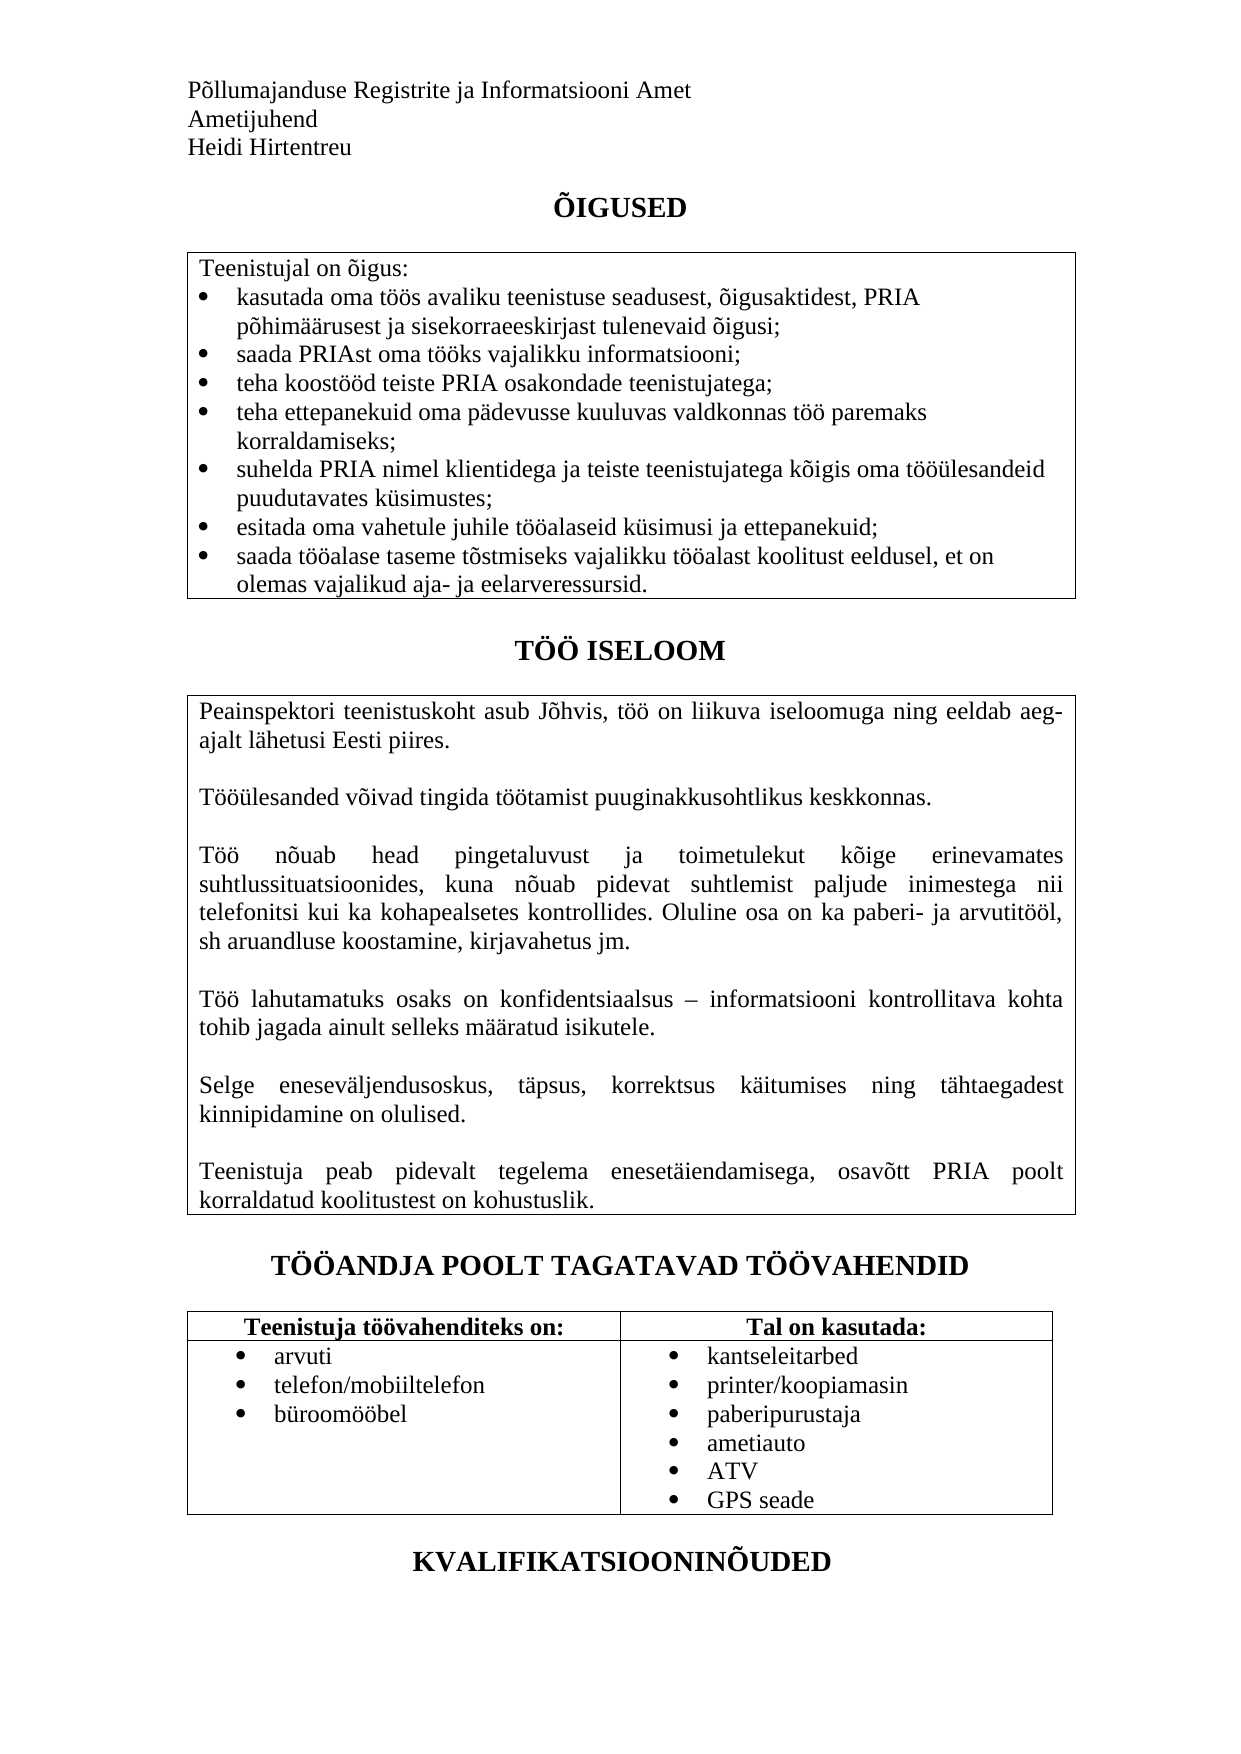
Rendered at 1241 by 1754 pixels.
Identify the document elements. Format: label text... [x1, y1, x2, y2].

table_cell arvuti telefon/mobiiltelefon büroomööbel [188, 1341, 620, 1514]
table_cell kantseleitarbed printer/koopiamasin paberipurustaja ametiauto ATV GPS seade [621, 1341, 1052, 1514]
subtitle ÕIGUSED [187, 190, 1053, 223]
subtitle TÖÖ ISELOOM [187, 633, 1053, 666]
table_header Peainspektori teenistuskoht asub Jõhvis, töö on liikuva iseloomuga ning eeldab aeg-ajalt lähetusi Eesti piires. Tööülesanded võivad tingida töötamist puuginakkusohtlikus keskkonnas. Töö nõuab head pingetaluvust ja toimetulekut kõige erinevamates suhtlussituatsioonides, kuna nõuab pidevat suhtlemist paljude inimestega nii telefonitsi kui ka kohapealsetes kontrollides. Oluline osa on ka paberi- ja arvutitööl, sh aruandluse koostamine, kirjavahetus jm. Töö lahutamatuks osaks on konfidentsiaalsus – informatsiooni kontrollitava kohta tohib jagada ainult selleks määratud isikutele. Selge eneseväljendusoskus, täpsus, korrektsus käitumises ning tähtaegadest kinnipidamine on olulised. Teenistuja peab pidevalt tegelema enesetäiendamisega, osavõtt PRIA poolt korraldatud koolitustest on kohustuslik. [188, 696, 1075, 1214]
table_header Teenistujal on õigus: kasutada oma töös avaliku teenistuse seadusest, õigusaktidest, PRIA põhimäärusest ja sisekorraeeskirjast tulenevaid õigusi; saada PRIAst oma tööks vajalikku informatsiooni; teha koostööd teiste PRIA osakondade teenistujatega; teha ettepanekuid oma pädevusse kuuluvas valdkonnas töö paremaks korraldamiseks; suhelda PRIA nimel klientidega ja teiste teenistujatega kõigis oma tööülesandeid puudutavates küsimustes; esitada oma vahetule juhile tööalaseid küsimusi ja ettepanekuid; saada tööalase taseme tõstmiseks vajalikku tööalast koolitust eeldusel, et on olemas vajalikud aja- ja eelarveressursid. [188, 253, 1075, 598]
table_header Teenistuja töövahenditeks on: [188, 1312, 620, 1340]
table_header Tal on kasutada: [621, 1312, 1052, 1340]
subtitle TÖÖANDJA POOLT TAGATAVAD TÖÖVAHENDID [187, 1248, 1053, 1282]
text KVALIFIKATSIOONINÕUDED [187, 1544, 1053, 1577]
